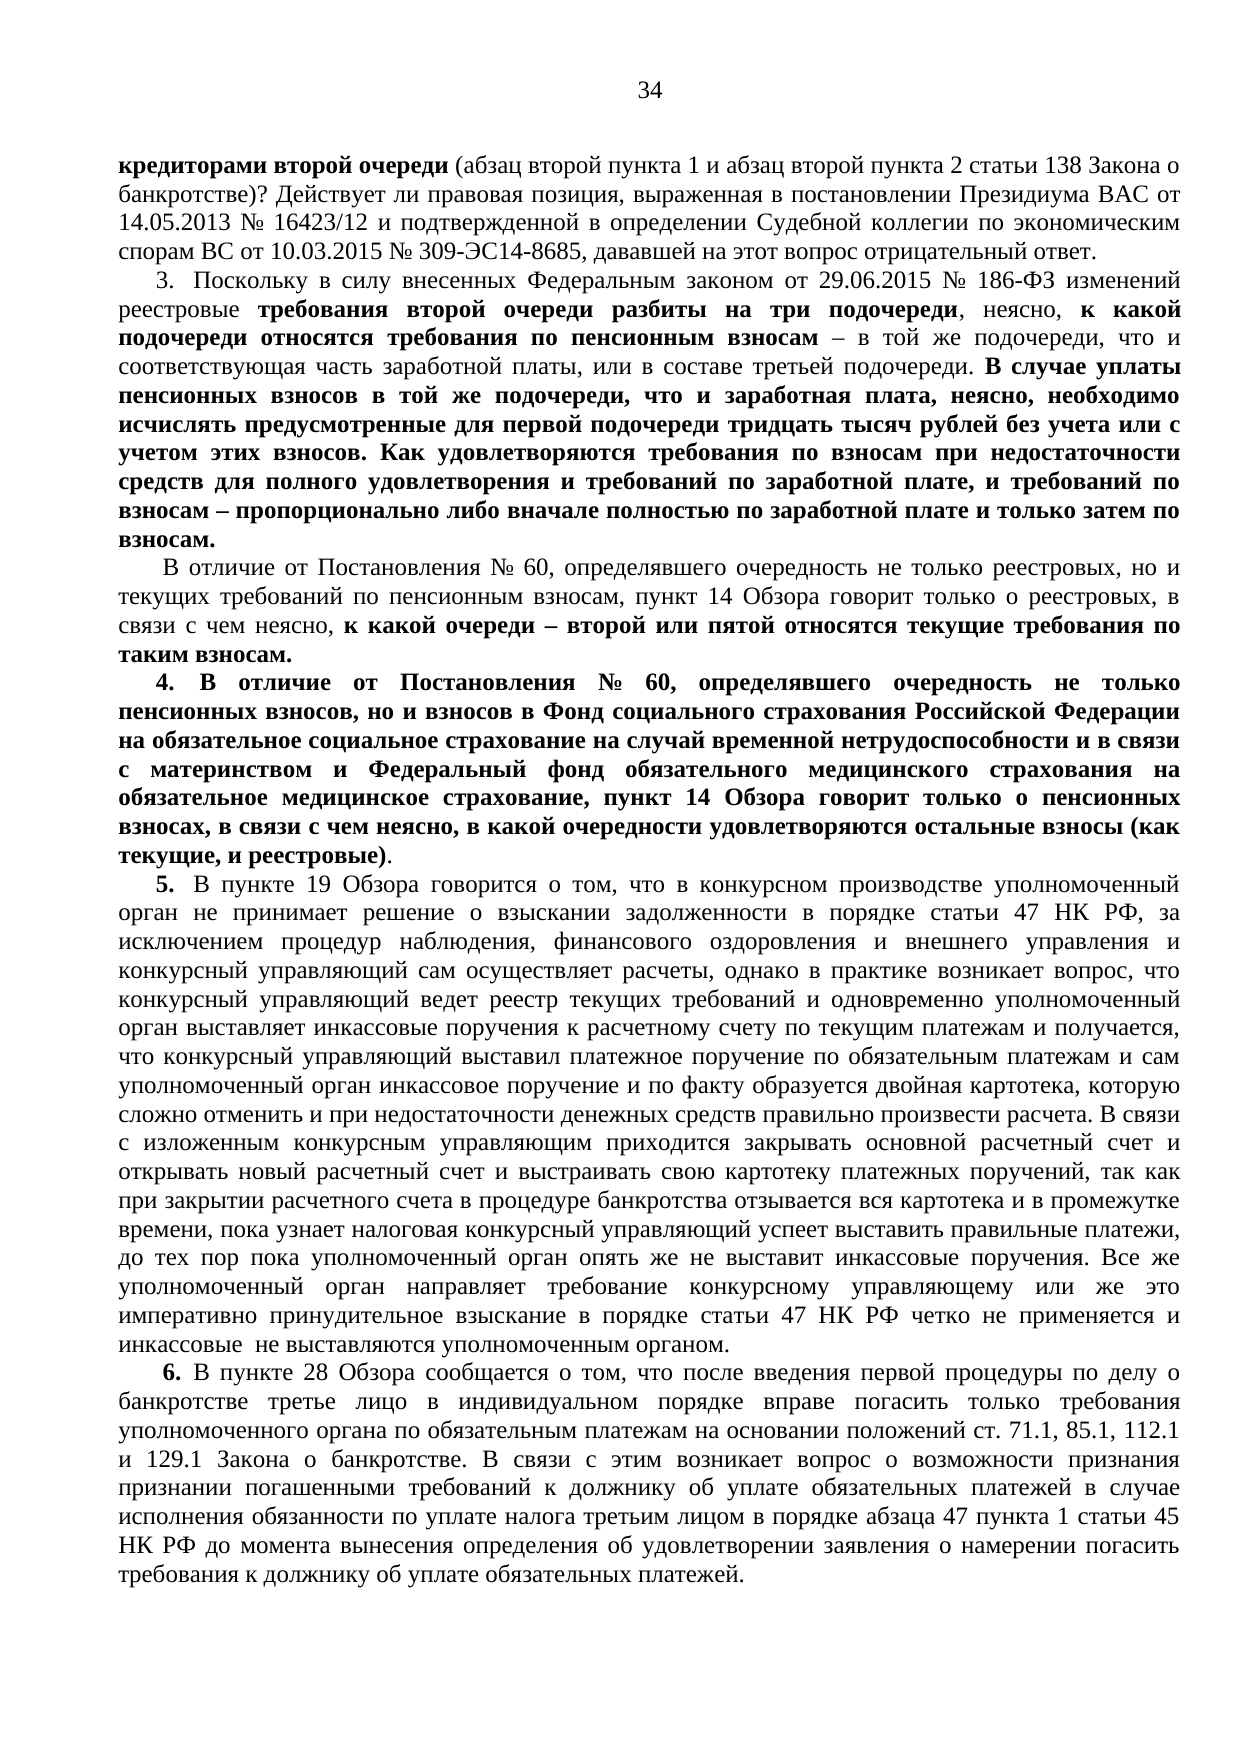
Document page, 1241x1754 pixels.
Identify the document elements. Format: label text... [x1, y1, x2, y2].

list В отличие от Постановления № 60, определявшего очередность не только пенсионных взносов, но и взносов в Фонд социального страхования Российской Федерации на обязательное социальное страхование на случай временной нетрудоспособности и в связи с материнством и Федеральный фонд обязательного медицинского страхования на обязательное медицинское страхование, пункт 14 Обзора говорит только о пенсионных взносах, в связи с чем неясно, в какой очередности удовлетворяются остальные взносы (как текущие, и реестровые). [118, 667, 1181, 869]
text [118, 150, 1181, 265]
list В пункте 28 Обзора сообщается о том, что после введения первой процедуры по делу о банкротстве третье лицо в индивидуальном порядке вправе погасить только требования уполномоченного органа по обязательным платежам на основании положений ст. 71.1, 85.1, 112.1 и 129.1 Закона о банкротстве. В связи с этим возникает вопрос о возможности признания признании погашенными требований к должнику об уплате обязательных платежей в случае исполнения обязанности по уплате налога третьим лицом в порядке абзаца 47 пункта 1 статьи 45 НК РФ до момента вынесения определения об удовлетворении заявления о намерении погасить требования к должнику об уплате обязательных платежей. [118, 1357, 1181, 1587]
list Поскольку в силу внесенных Федеральным законом от 29.06.2015 № 186-ФЗ изменений реестровые требования второй очереди разбиты на три подочереди, неясно, к какой подочереди относятся требования по пенсионным взносам – в той же подочереди, что и соответствующая часть заработной платы, или в составе третьей подочереди. В случае уплаты пенсионных взносов в той же подочереди, что и заработная плата, неясно, необходимо исчислять предусмотренные для первой подочереди тридцать тысяч рублей без учета или с учетом этих взносов. Как удовлетворяются требования по взносам при недостаточности средств для полного удовлетворения и требований по заработной плате, и требований по взносам – пропорционально либо вначале полностью по заработной плате и только затем по взносам. [118, 265, 1181, 552]
text В отличие от Постановления № 60, определявшего очередность не только реестровых, но и текущих требований по пенсионным взносам, пункт 14 Обзора говорит только о реестровых, в связи с чем неясно, к какой очереди – второй или пятой относятся текущие требования по таким взносам. [118, 552, 1181, 667]
list В пункте 19 Обзора говорится о том, что в конкурсном производстве уполномоченный орган не принимает решение о взыскании задолженности в порядке статьи 47 НК РФ, за исключением процедур наблюдения, финансового оздоровления и внешнего управления и конкурсный управляющий сам осуществляет расчеты, однако в практике возникает вопрос, что конкурсный управляющий ведет реестр текущих требований и одновременно уполномоченный орган выставляет инкассовые поручения к расчетному счету по текущим платежам и получается, что конкурсный управляющий выставил платежное поручение по обязательным платежам и сам уполномоченный орган инкассовое поручение и по факту образуется двойная картотека, которую сложно отменить и при недостаточности денежных средств правильно произвести расчета. В связи с изложенным конкурсным управляющим приходится закрывать основной расчетный счет и открывать новый расчетный счет и выстраивать свою картотеку платежных поручений, так как при закрытии расчетного счета в процедуре банкротства отзывается вся картотека и в промежутке времени, пока узнает налоговая конкурсный управляющий успеет выставить правильные платежи, до тех пор пока уполномоченный орган опять же не выставит инкассовые поручения. Все же уполномоченный орган направляет требование конкурсному управляющему или же это императивно принудительное взыскание в порядке статьи 47 НК РФ четко не применяется и инкассовые не выставляются уполномоченным органом. [118, 869, 1181, 1357]
